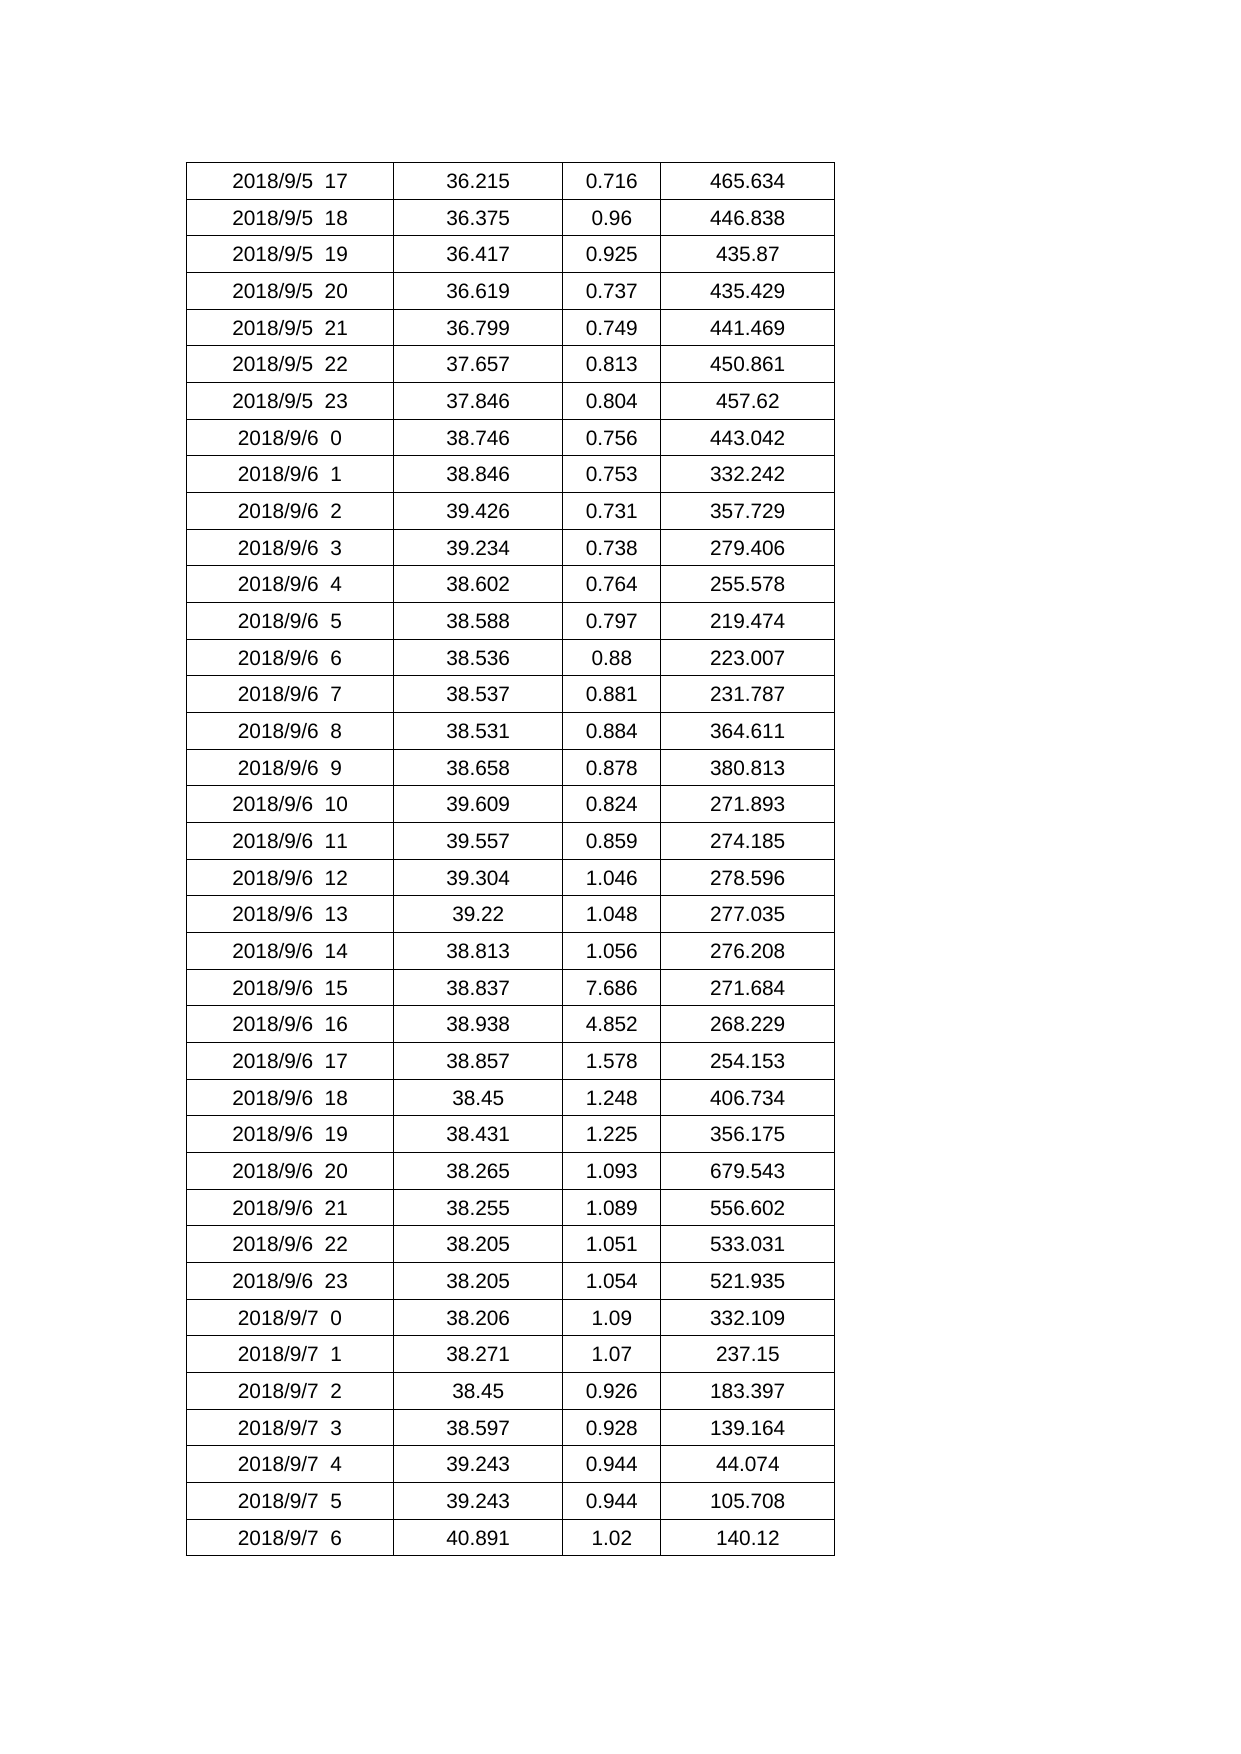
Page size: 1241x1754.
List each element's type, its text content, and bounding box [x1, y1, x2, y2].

table_cell 2018/9/6 14 [187, 933, 393, 969]
table_cell 0.804 [563, 383, 660, 419]
table_cell 0.96 [563, 200, 660, 235]
table_cell 2018/9/6 18 [187, 1080, 393, 1115]
table_cell 38.857 [394, 1043, 562, 1079]
table_cell 277.035 [661, 896, 834, 932]
table_cell 2018/9/7 6 [187, 1520, 393, 1555]
table_cell 2018/9/6 5 [187, 603, 393, 639]
table_cell 4.852 [563, 1006, 660, 1042]
table_cell 0.884 [563, 713, 660, 749]
table_cell 38.206 [394, 1300, 562, 1335]
table_cell 441.469 [661, 310, 834, 345]
table_cell 37.846 [394, 383, 562, 419]
table_cell 38.746 [394, 420, 562, 455]
table_cell 38.205 [394, 1226, 562, 1262]
table_cell 271.893 [661, 786, 834, 822]
table_cell 237.15 [661, 1336, 834, 1372]
table_cell 105.708 [661, 1483, 834, 1519]
table_cell 39.304 [394, 860, 562, 895]
table_cell 140.12 [661, 1520, 834, 1555]
table_cell 223.007 [661, 640, 834, 675]
table_cell 38.597 [394, 1410, 562, 1445]
table_cell 2018/9/6 4 [187, 566, 393, 602]
table_cell 36.417 [394, 236, 562, 272]
table_cell 1.09 [563, 1300, 660, 1335]
table_cell 279.406 [661, 530, 834, 565]
table_cell 38.588 [394, 603, 562, 639]
table_cell 0.731 [563, 493, 660, 529]
table_cell 2018/9/7 1 [187, 1336, 393, 1372]
table_cell 2018/9/7 0 [187, 1300, 393, 1335]
table_cell 183.397 [661, 1373, 834, 1409]
table_cell 0.881 [563, 676, 660, 712]
table_cell 2018/9/6 17 [187, 1043, 393, 1079]
table_cell 2018/9/6 9 [187, 750, 393, 785]
table_cell 39.426 [394, 493, 562, 529]
table_cell 2018/9/6 19 [187, 1116, 393, 1152]
table_cell 465.634 [661, 163, 834, 199]
table_cell 2018/9/7 5 [187, 1483, 393, 1519]
table_cell 0.797 [563, 603, 660, 639]
table_cell 1.248 [563, 1080, 660, 1115]
table_cell 255.578 [661, 566, 834, 602]
table_cell 1.578 [563, 1043, 660, 1079]
table_cell 1.07 [563, 1336, 660, 1372]
table_cell 533.031 [661, 1226, 834, 1262]
table_cell 38.271 [394, 1336, 562, 1372]
table_cell 2018/9/6 3 [187, 530, 393, 565]
table_cell 2018/9/6 11 [187, 823, 393, 859]
table_cell 2018/9/6 15 [187, 970, 393, 1005]
table_cell 2018/9/5 22 [187, 346, 393, 382]
table_cell 39.557 [394, 823, 562, 859]
table_cell 1.048 [563, 896, 660, 932]
table_cell 268.229 [661, 1006, 834, 1042]
table_cell 2018/9/6 13 [187, 896, 393, 932]
table_cell 0.944 [563, 1483, 660, 1519]
table_cell 2018/9/6 16 [187, 1006, 393, 1042]
table_cell 271.684 [661, 970, 834, 1005]
table_cell 274.185 [661, 823, 834, 859]
table_cell 1.225 [563, 1116, 660, 1152]
table_cell 2018/9/7 4 [187, 1446, 393, 1482]
table_cell 7.686 [563, 970, 660, 1005]
table_cell 36.215 [394, 163, 562, 199]
table_cell 435.429 [661, 273, 834, 309]
table_cell 38.813 [394, 933, 562, 969]
table_cell 39.609 [394, 786, 562, 822]
table_cell 2018/9/5 20 [187, 273, 393, 309]
table_cell 38.531 [394, 713, 562, 749]
table_cell 1.051 [563, 1226, 660, 1262]
table_cell 139.164 [661, 1410, 834, 1445]
table_cell 36.799 [394, 310, 562, 345]
table_cell 332.109 [661, 1300, 834, 1335]
table_cell 356.175 [661, 1116, 834, 1152]
table_cell 457.62 [661, 383, 834, 419]
table_cell 2018/9/6 2 [187, 493, 393, 529]
table_cell 2018/9/6 12 [187, 860, 393, 895]
table_cell 2018/9/6 8 [187, 713, 393, 749]
table_cell 36.375 [394, 200, 562, 235]
table_cell 2018/9/6 0 [187, 420, 393, 455]
table_cell 0.753 [563, 456, 660, 492]
table_cell 0.926 [563, 1373, 660, 1409]
table_cell 276.208 [661, 933, 834, 969]
table_cell 38.837 [394, 970, 562, 1005]
table_cell 254.153 [661, 1043, 834, 1079]
table_cell 2018/9/7 2 [187, 1373, 393, 1409]
table_cell 38.537 [394, 676, 562, 712]
table_cell 1.046 [563, 860, 660, 895]
table_cell 36.619 [394, 273, 562, 309]
table_cell 2018/9/7 3 [187, 1410, 393, 1445]
table_cell 443.042 [661, 420, 834, 455]
table_cell 44.074 [661, 1446, 834, 1482]
table_cell 1.056 [563, 933, 660, 969]
table_cell 38.536 [394, 640, 562, 675]
table_cell 38.846 [394, 456, 562, 492]
table_cell 2018/9/5 17 [187, 163, 393, 199]
table_cell 380.813 [661, 750, 834, 785]
table_cell 679.543 [661, 1153, 834, 1189]
table_cell 0.88 [563, 640, 660, 675]
table_cell 38.265 [394, 1153, 562, 1189]
table_cell 556.602 [661, 1190, 834, 1225]
table_cell 278.596 [661, 860, 834, 895]
table_cell 446.838 [661, 200, 834, 235]
table_cell 0.944 [563, 1446, 660, 1482]
table_cell 231.787 [661, 676, 834, 712]
table_cell 2018/9/6 23 [187, 1263, 393, 1299]
table_cell 0.813 [563, 346, 660, 382]
table_cell 38.205 [394, 1263, 562, 1299]
table_cell 39.234 [394, 530, 562, 565]
table_cell 38.602 [394, 566, 562, 602]
table_cell 38.431 [394, 1116, 562, 1152]
table_cell 0.925 [563, 236, 660, 272]
table_cell 38.658 [394, 750, 562, 785]
table_cell 0.824 [563, 786, 660, 822]
table_cell 521.935 [661, 1263, 834, 1299]
table_cell 0.716 [563, 163, 660, 199]
table_cell 1.054 [563, 1263, 660, 1299]
table_cell 2018/9/6 6 [187, 640, 393, 675]
table_cell 0.738 [563, 530, 660, 565]
table_cell 406.734 [661, 1080, 834, 1115]
table_cell 332.242 [661, 456, 834, 492]
table_cell 39.22 [394, 896, 562, 932]
table_cell 2018/9/5 18 [187, 200, 393, 235]
table_cell 38.45 [394, 1080, 562, 1115]
table_cell 219.474 [661, 603, 834, 639]
table_cell 39.243 [394, 1446, 562, 1482]
table_cell 0.749 [563, 310, 660, 345]
table_cell 2018/9/6 10 [187, 786, 393, 822]
table_cell 1.02 [563, 1520, 660, 1555]
table_cell 2018/9/5 23 [187, 383, 393, 419]
table_cell 2018/9/5 19 [187, 236, 393, 272]
table_cell 364.611 [661, 713, 834, 749]
table_cell 357.729 [661, 493, 834, 529]
table_cell 2018/9/6 1 [187, 456, 393, 492]
table_cell 40.891 [394, 1520, 562, 1555]
table_cell 450.861 [661, 346, 834, 382]
table_cell 2018/9/6 7 [187, 676, 393, 712]
table_cell 1.093 [563, 1153, 660, 1189]
table_cell 0.764 [563, 566, 660, 602]
table_cell 435.87 [661, 236, 834, 272]
table_cell 37.657 [394, 346, 562, 382]
table_cell 38.255 [394, 1190, 562, 1225]
table_cell 2018/9/6 20 [187, 1153, 393, 1189]
table_cell 0.756 [563, 420, 660, 455]
table_cell 2018/9/6 22 [187, 1226, 393, 1262]
table_cell 0.737 [563, 273, 660, 309]
table_cell 0.859 [563, 823, 660, 859]
table_cell 39.243 [394, 1483, 562, 1519]
table_cell 2018/9/6 21 [187, 1190, 393, 1225]
table_cell 0.928 [563, 1410, 660, 1445]
table_cell 0.878 [563, 750, 660, 785]
table_cell 1.089 [563, 1190, 660, 1225]
table_cell 2018/9/5 21 [187, 310, 393, 345]
table_cell 38.938 [394, 1006, 562, 1042]
table_cell 38.45 [394, 1373, 562, 1409]
